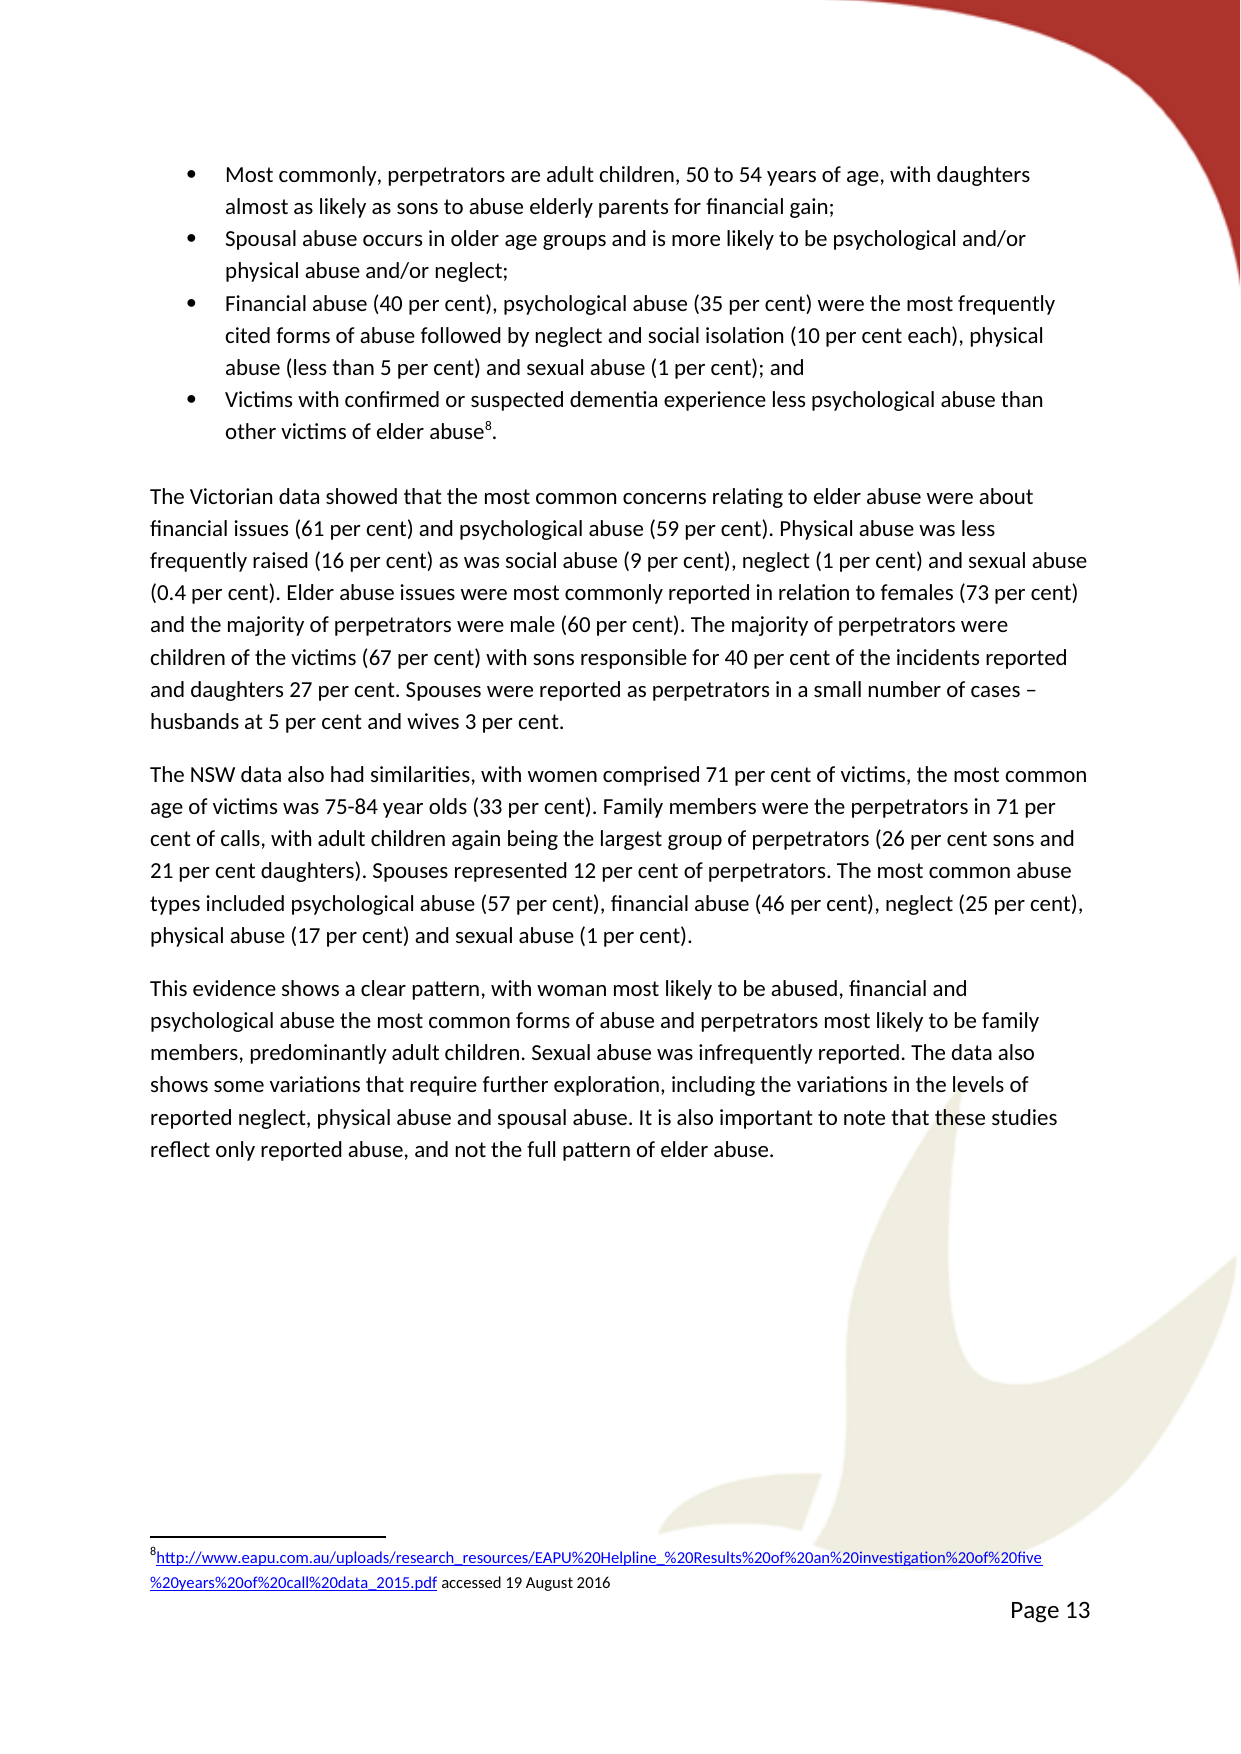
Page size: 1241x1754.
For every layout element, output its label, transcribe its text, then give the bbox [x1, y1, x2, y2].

list Spousal abuse occurs in older age groups and is more likely to be psychological and/or physical abuse and/or neglect; [187, 224, 1090, 284]
list Victims with confirmed or suspected dementia experience less psychological abuse than other victims of elder abuse. [187, 385, 1090, 445]
list Financial abuse (40 per cent), psychological abuse (35 per cent) were the most frequently cited forms of abuse followed by neglect and social isolation (10 per cent each), physical abuse (less than 5 per cent) and sexual abuse (1 per cent); and [187, 289, 1090, 381]
picture [820, 0, 1241, 357]
picture [654, 1080, 1241, 1575]
text The Victorian data showed that the most common concerns relating to elder abuse were about financial issues (61 per cent) and psychological abuse (59 per cent). Physical abuse was less frequently raised (16 per cent) as was social abuse (9 per cent), neglect (1 per cent) and sexual abuse (0.4 per cent). Elder abuse issues were most commonly reported in relation to females (73 per cent) and the majority of perpetrators were male (60 per cent). The majority of perpetrators were children of the victims (67 per cent) with sons responsible for 40 per cent of the incidents reported and daughters 27 per cent. Spouses were reported as perpetrators in a small number of cases – husbands at 5 per cent and wives 3 per cent. [150, 449, 1090, 735]
list Most commonly, perpetrators are adult children, 50 to 54 years of age, with daughters almost as likely as sons to abuse elderly parents for financial gain; [187, 160, 1090, 220]
text The NSW data also had similarities, with women comprised 71 per cent of victims, the most common age of victims was 75-84 year olds (33 per cent). Family members were the perpetrators in 71 per cent of calls, with adult children again being the largest group of perpetrators (26 per cent sons and 21 per cent daughters). Spouses represented 12 per cent of perpetrators. The most common abuse types included psychological abuse (57 per cent), financial abuse (46 per cent), neglect (25 per cent), physical abuse (17 per cent) and sexual abuse (1 per cent). [150, 760, 1090, 949]
text This evidence shows a clear pattern, with woman most likely to be abused, financial and psychological abuse the most common forms of abuse and perpetrators most likely to be family members, predominantly adult children. Sexual abuse was infrequently reported. The data also shows some variations that require further exploration, including the variations in the levels of reported neglect, physical abuse and spousal abuse. It is also important to note that these studies reflect only reported abuse, and not the full pattern of elder abuse. [150, 974, 1090, 1163]
